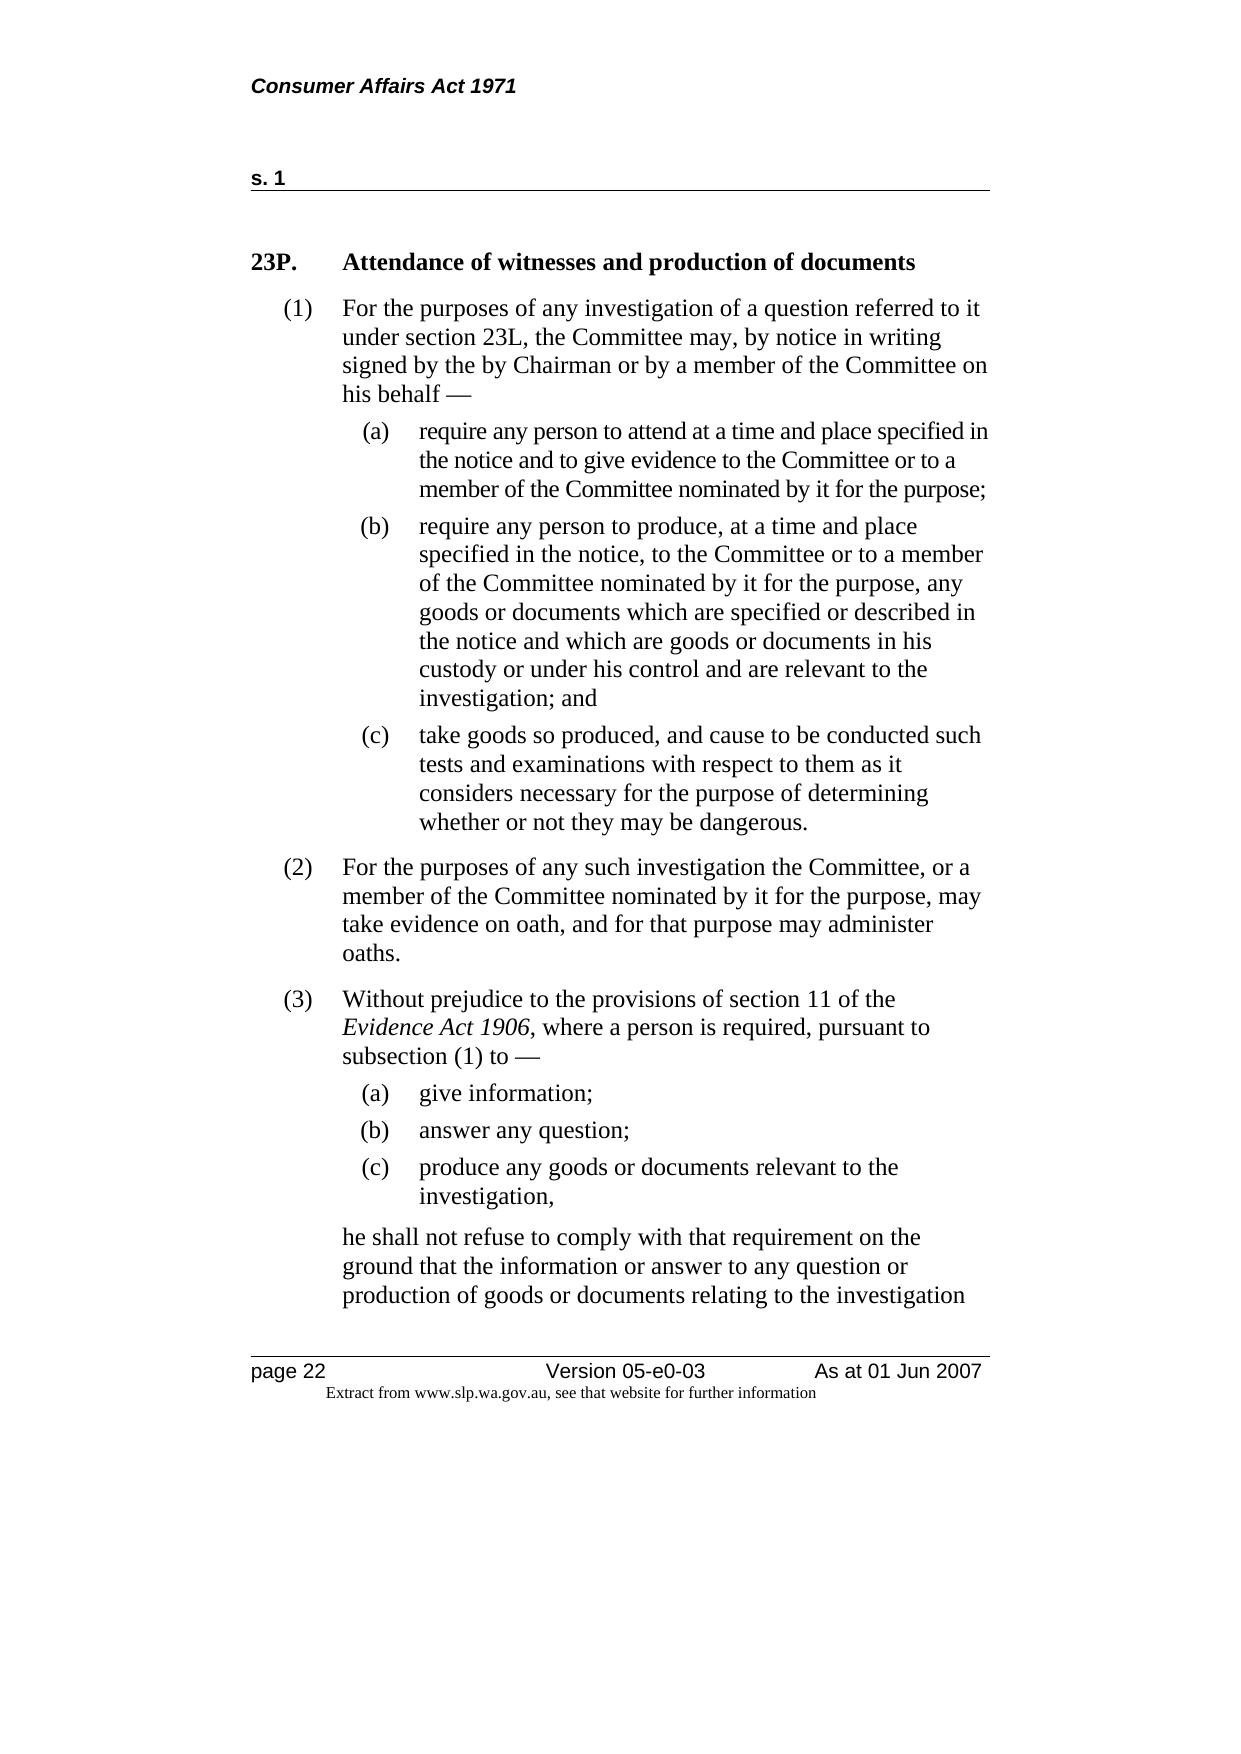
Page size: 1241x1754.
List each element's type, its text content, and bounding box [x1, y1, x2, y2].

text (1) For the purposes of any investigation of a question referred to it under section 23L, the Committee may, by notice in writing signed by the by Chairman or by a member of the Committee on his behalf — [251, 293, 990, 408]
subtitle 23P. Attendance of witnesses and production of documents [251, 247, 990, 276]
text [251, 1222, 990, 1309]
text (c) take goods so produced, and cause to be conducted such tests and examinations with respect to them as it considers necessary for the purpose of determining whether or not they may be dangerous. [251, 720, 990, 835]
text (c) produce any goods or documents relevant to the investigation, [251, 1152, 990, 1210]
text (b) require any person to produce, at a time and place specified in the notice, to the Committee or to a member of the Committee nominated by it for the purpose, any goods or documents which are specified or described in the notice and which are goods or documents in his custody or under his control and are relevant to the investigation; and [251, 511, 990, 712]
text (2) For the purposes of any such investigation the Committee, or a member of the Committee nominated by it for the purpose, may take evidence on oath, and for that purpose may administer oaths. [251, 852, 990, 967]
text (3) Without prejudice to the provisions of section 11 of the Evidence Act 1906, where a person is required, pursuant to subsection (1) to — [251, 984, 990, 1070]
text (a) give information; [251, 1078, 990, 1107]
text (a) require any person to attend at a time and place specified in the notice and to give evidence to the Committee or to a member of the Committee nominated by it for the purpose; [251, 416, 990, 502]
text (b) answer any question; [251, 1115, 990, 1144]
